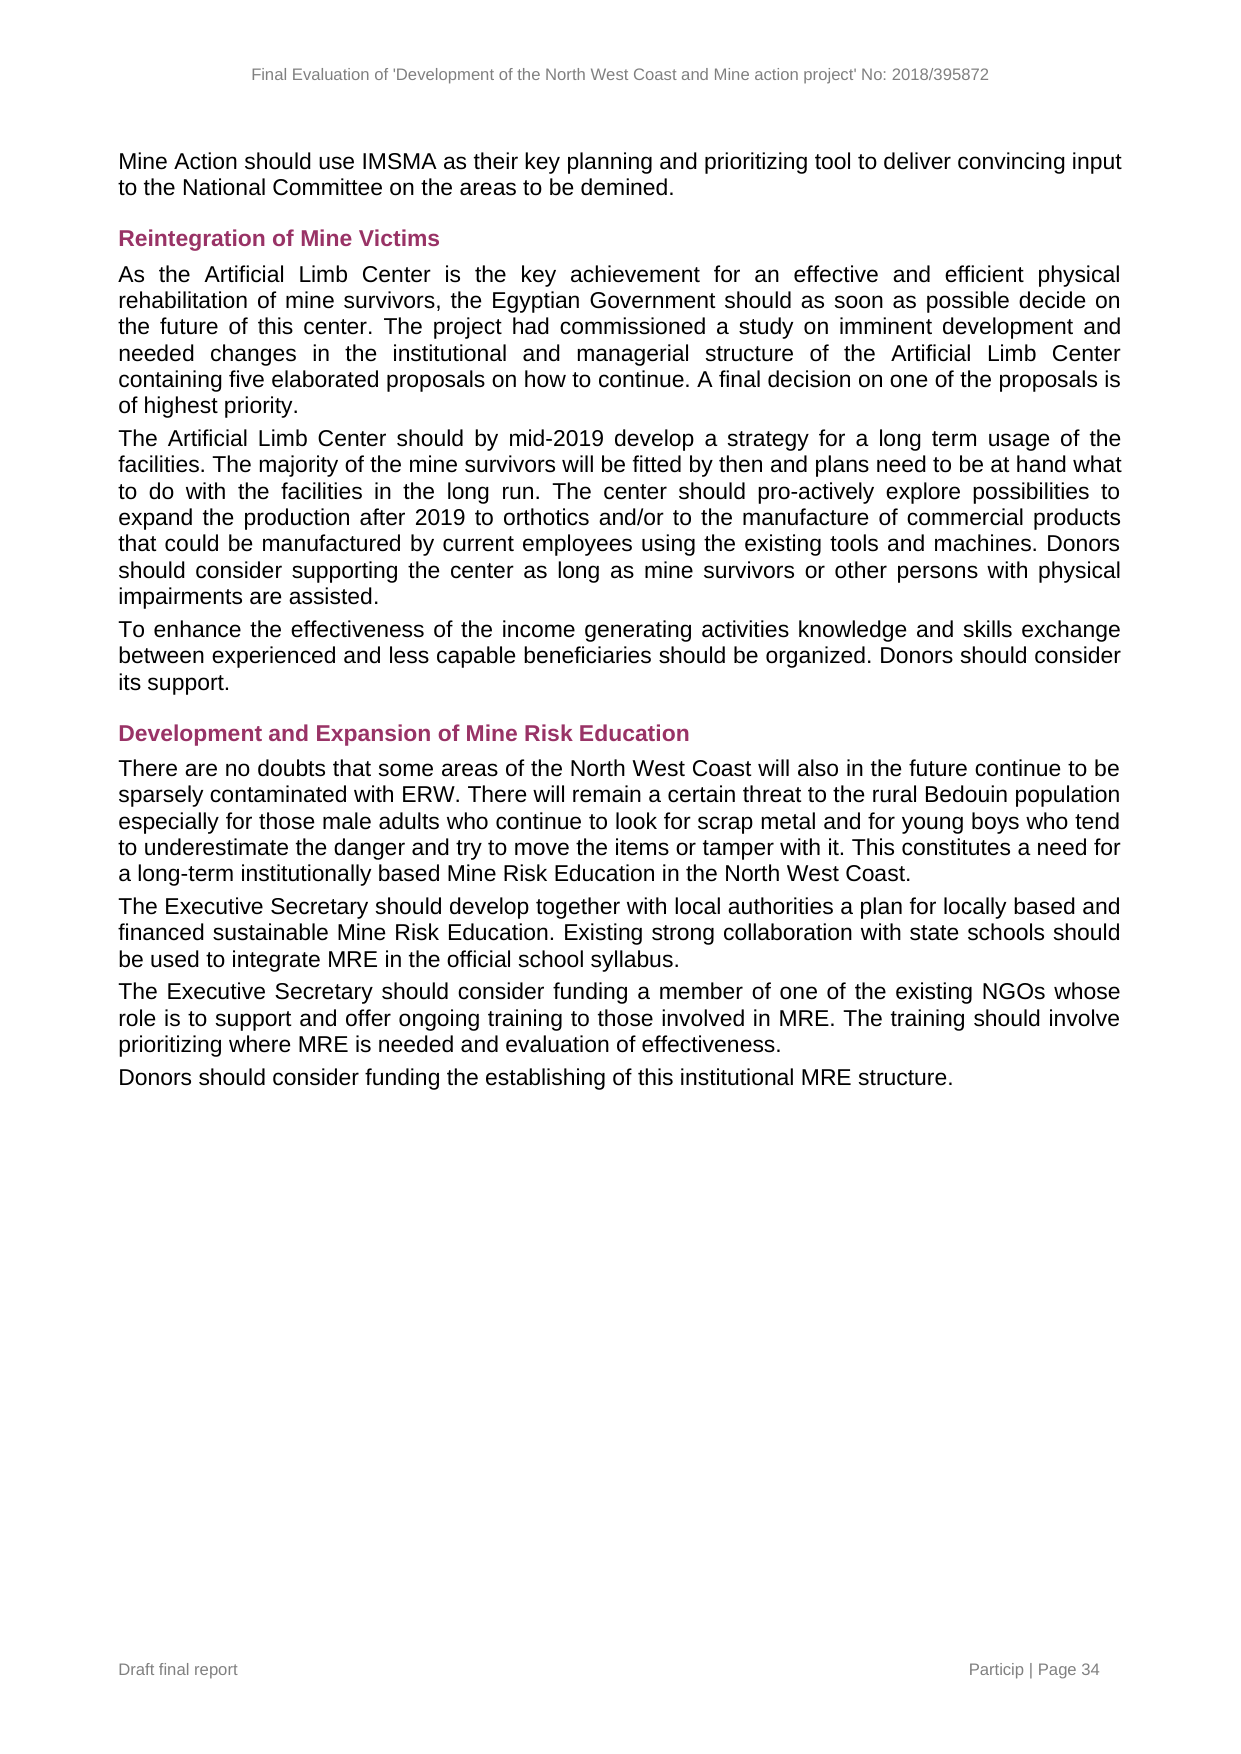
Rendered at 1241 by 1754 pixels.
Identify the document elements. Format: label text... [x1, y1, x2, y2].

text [118, 148, 1122, 200]
text As the Artificial Limb Center is the key achievement for an effective and efficient physical rehabilitation of mine survivors, the Egyptian Government should as soon as possible decide on the future of this center. The project had commissioned a study on imminent development and needed changes in the institutional and managerial structure of the Artificial Limb Center containing five elaborated proposals on how to continue. A final decision on one of the proposals is of highest priority. [118, 261, 1122, 419]
text There are no doubts that some areas of the North West Coast will also in the future continue to be sparsely contaminated with ERW. There will remain a certain threat to the rural Bedouin population especially for those male adults who continue to look for scrap metal and for young boys who tend to underestimate the danger and try to move the items or tamper with it. This constitutes a need for a long-term institutionally based Mine Risk Education in the North West Coast. [118, 755, 1122, 887]
text The Artificial Limb Center should by mid-2019 develop a strategy for a long term usage of the facilities. The majority of the mine survivors will be fitted by then and plans need to be at hand what to do with the facilities in the long run. The center should pro-actively explore possibilities to expand the production after 2019 to orthotics and/or to the manufacture of commercial products that could be manufactured by current employees using the existing tools and machines. Donors should consider supporting the center as long as mine survivors or other persons with physical impairments are assisted. [118, 425, 1122, 609]
subtitle Development and Expansion of Mine Risk Education [118, 720, 1122, 746]
subtitle Reintegration of Mine Victims [118, 225, 1122, 252]
text The Executive Secretary should develop together with local authorities a plan for locally based and financed sustainable Mine Risk Education. Existing strong collaboration with state schools should be used to integrate MRE in the official school syllabus. [118, 893, 1122, 972]
text The Executive Secretary should consider funding a member of one of the existing NGOs whose role is to support and offer ongoing training to those involved in MRE. The training should involve prioritizing where MRE is needed and evaluation of effectiveness. [118, 978, 1122, 1057]
text To enhance the effectiveness of the income generating activities knowledge and skills exchange between experienced and less capable beneficiaries should be organized. Donors should consider its support. [118, 616, 1122, 695]
text Donors should consider funding the establishing of this institutional MRE structure. [118, 1064, 1122, 1090]
